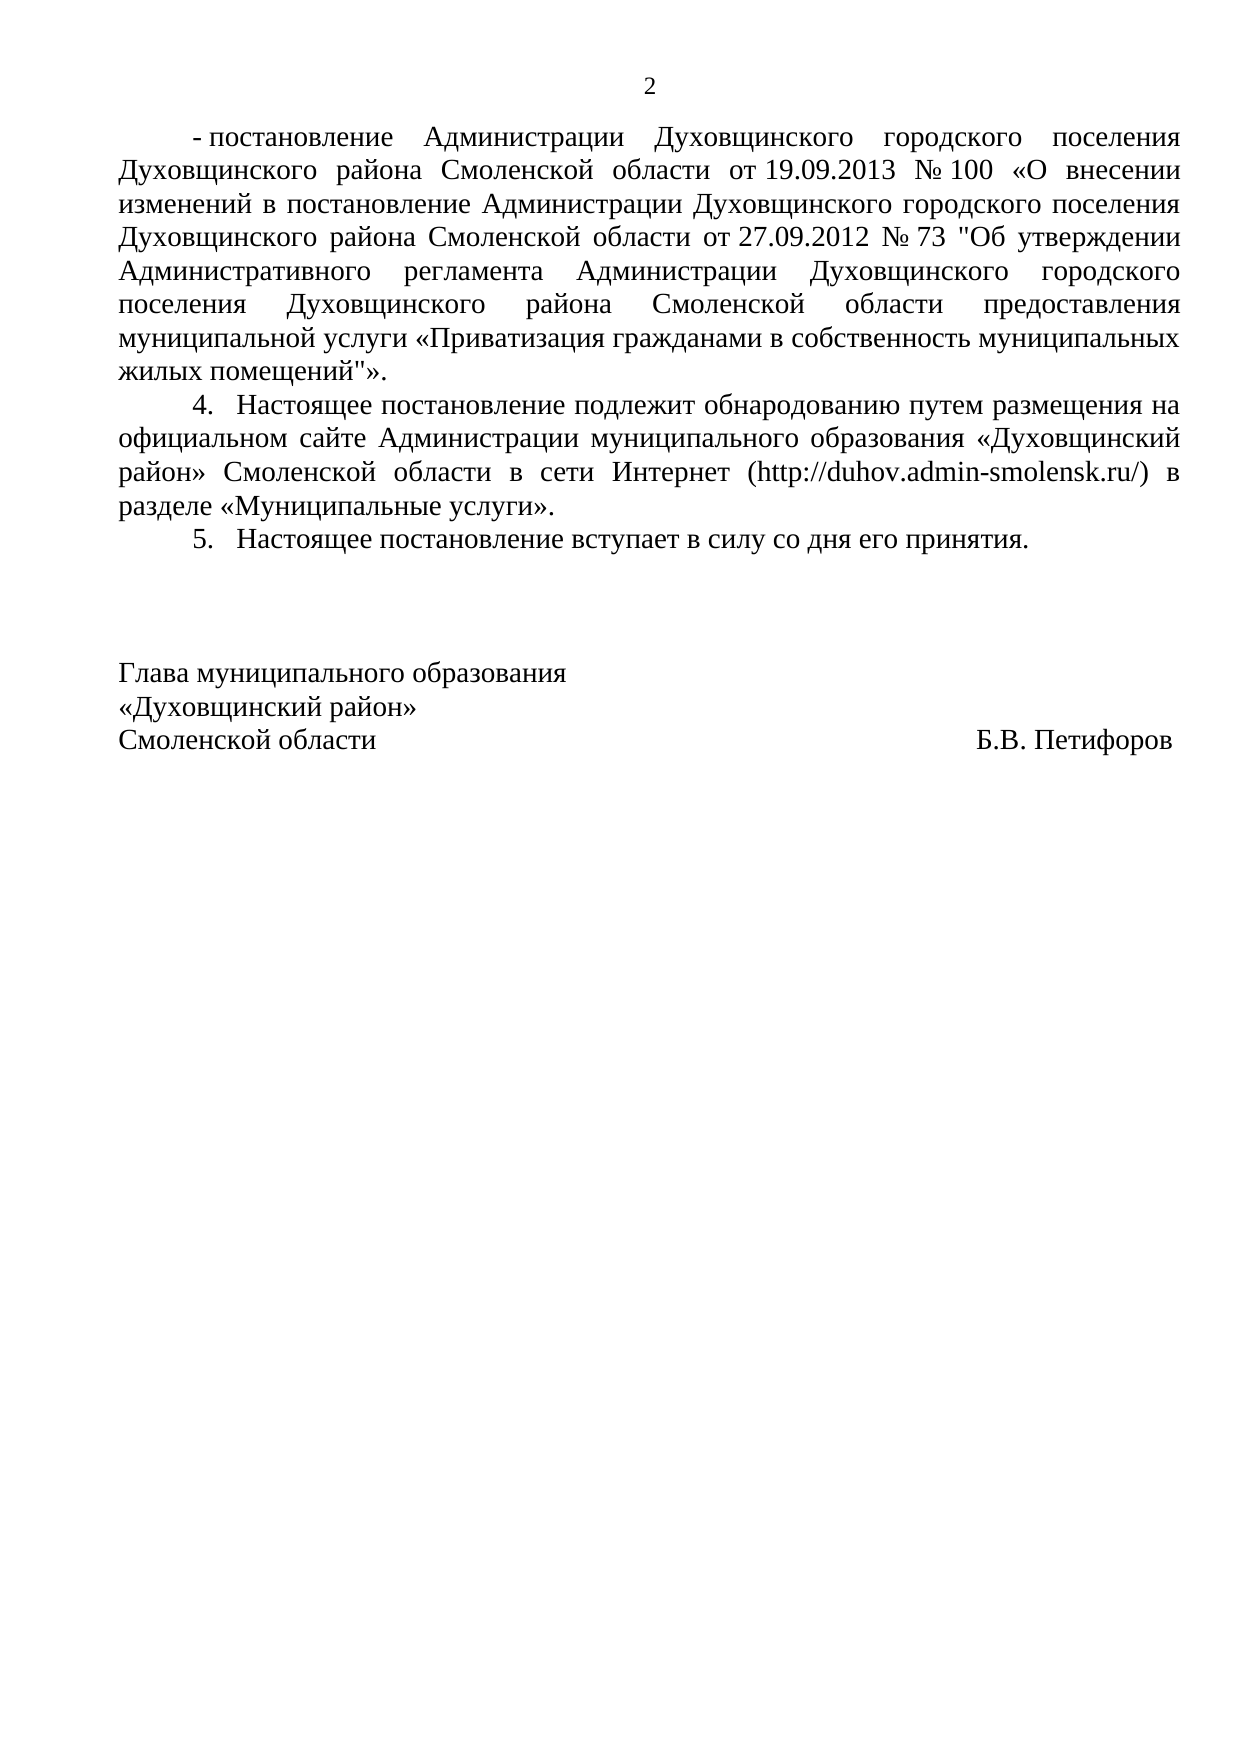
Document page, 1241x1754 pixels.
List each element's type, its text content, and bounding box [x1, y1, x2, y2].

table_header Б.В. Петифоров [599, 655, 1184, 756]
text 4. Настоящее постановление подлежит обнародованию путем размещения на официальном сайте Администрации муниципального образования «Духовщинский район» Смоленской области в сети Интернет (http://duhov.admin-smolensk.ru/) в разделе «Муниципальные услуги». [118, 387, 1181, 521]
text 5. Настоящее постановление вступает в силу со дня его принятия. [118, 521, 1181, 555]
text - постановление Администрации Духовщинского городского поселения Духовщинского района Смоленской области от 19.09.2013 № 100 «О внесении изменений в постановление Администрации Духовщинского городского поселения Духовщинского района Смоленской области от 27.09.2012 № 73 "Об утверждении Административного регламента Администрации Духовщинского городского поселения Духовщинского района Смоленской области предоставления муниципальной услуги «Приватизация гражданами в собственность муниципальных жилых помещений"». [118, 119, 1181, 387]
table_header Глава муниципального образования «Духовщинский район» Смоленской области [107, 655, 599, 756]
